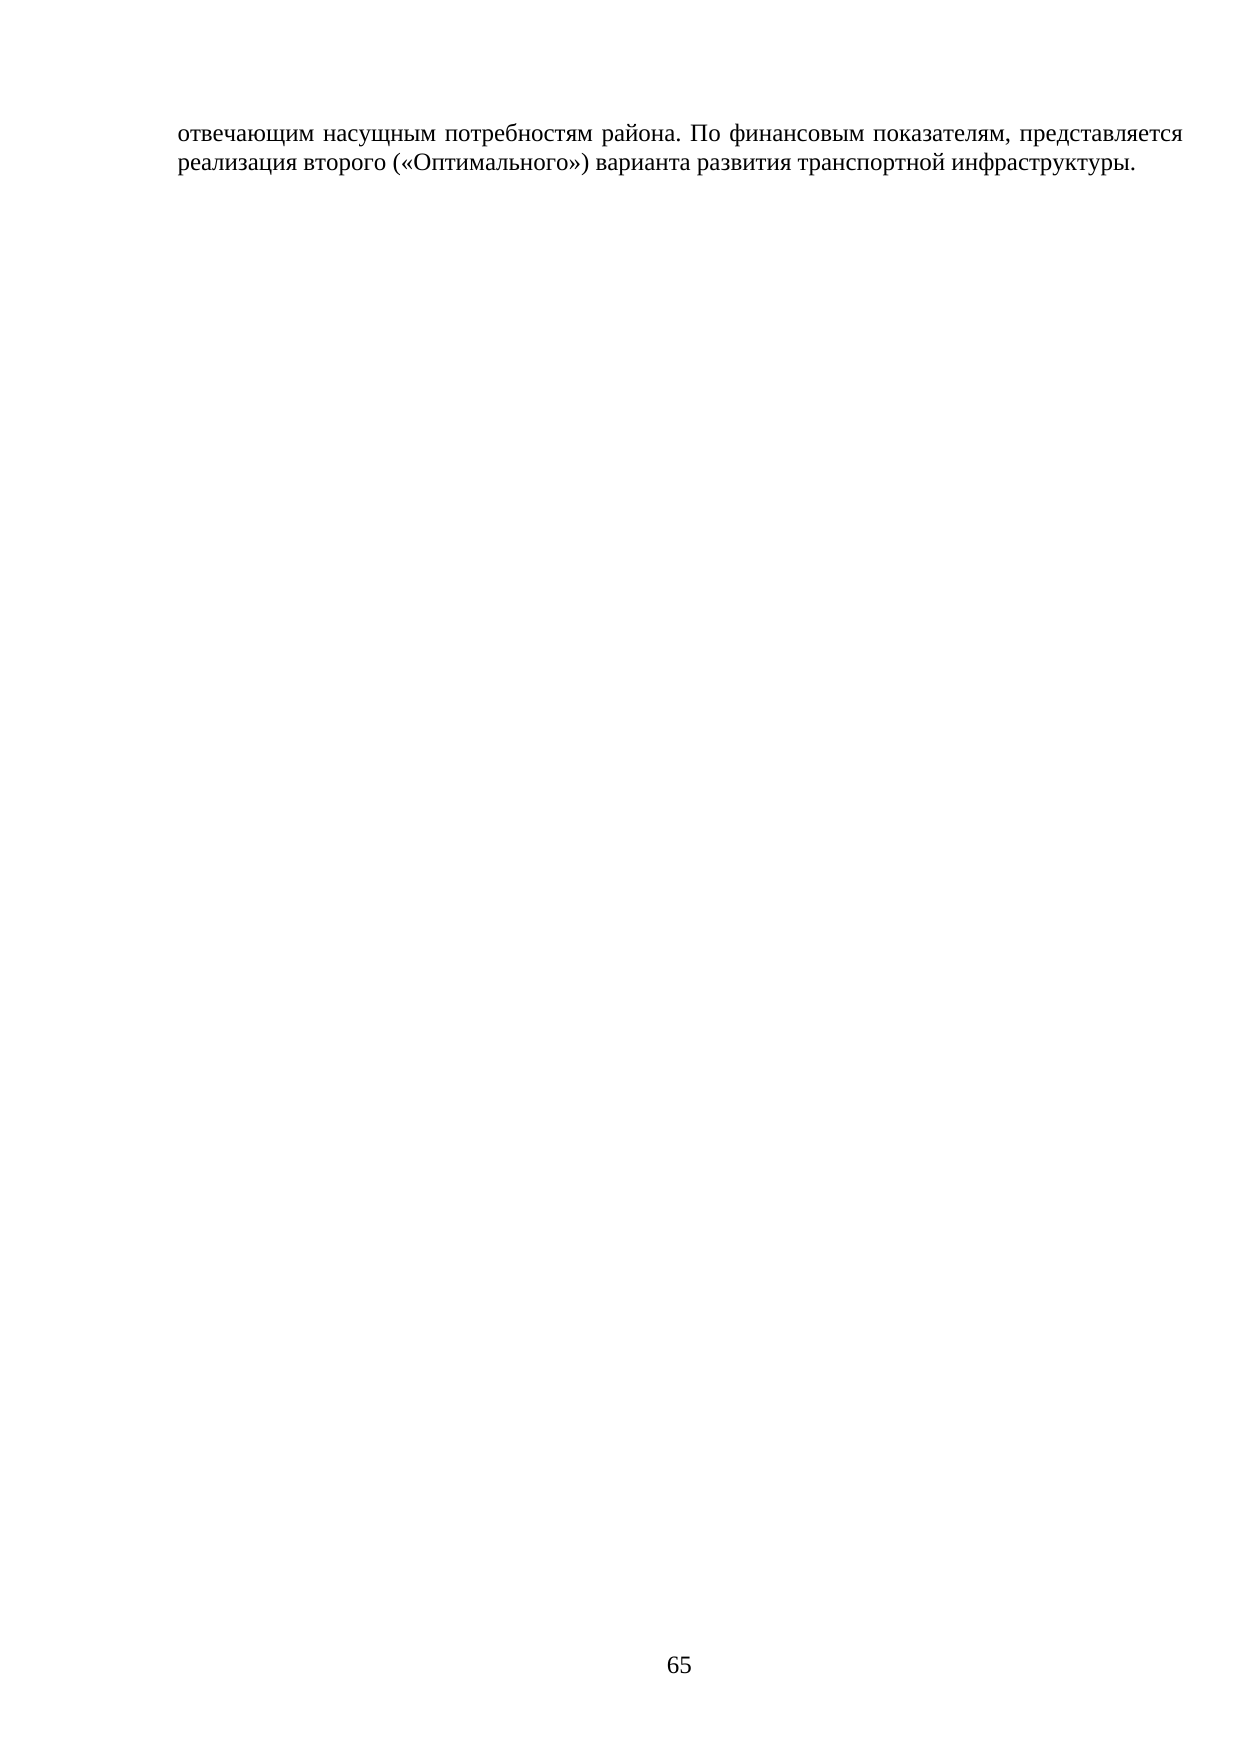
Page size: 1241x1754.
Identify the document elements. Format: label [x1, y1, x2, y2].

text [177, 118, 1183, 176]
